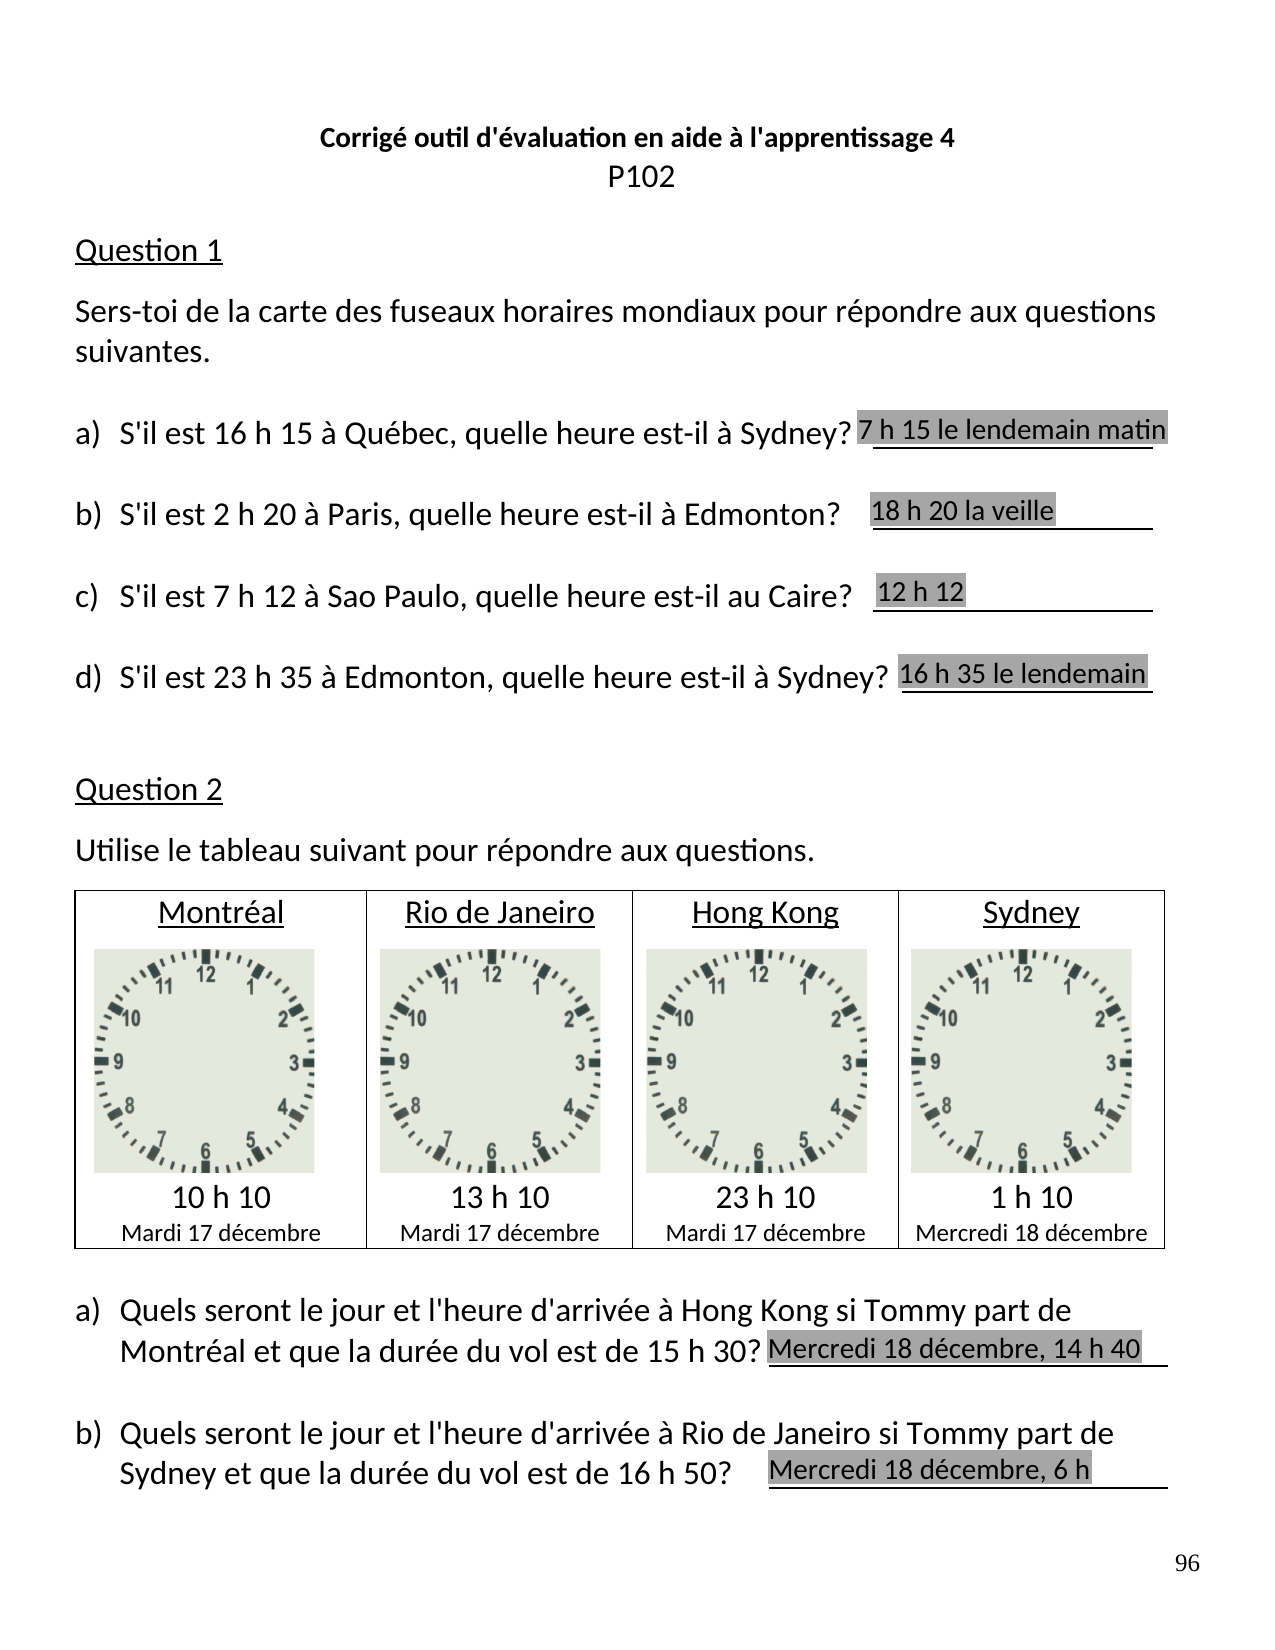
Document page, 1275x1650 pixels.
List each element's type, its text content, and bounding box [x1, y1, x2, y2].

text Question 2 [75, 768, 1200, 809]
text Question 1 [75, 229, 1200, 269]
table_header Rio de Janeiro 13 h 10 Mardi 17 décembre [367, 891, 632, 1248]
list Quels seront le jour et l'heure d'arrivée à Rio de Janeiro si Tommy part de Sydney et que la durée du vol est de 16 h 50? [75, 1412, 1200, 1493]
list S'il est 16 h 15 à Québec, quelle heure est-il à Sydney? [75, 412, 1200, 453]
text Utilise le tableau suivant pour répondre aux questions. [75, 829, 1200, 870]
picture [645, 949, 867, 1171]
list S'il est 23 h 35 à Edmonton, quelle heure est-il à Sydney? [75, 656, 1200, 697]
table_header Sydney 1 h 10 Mercredi 18 décembre [899, 891, 1164, 1248]
table_header Montréal 10 h 10 Mardi 17 décembre [76, 891, 366, 1248]
table_header Hong Kong 23 h 10 Mardi 17 décembre [633, 891, 898, 1248]
text Sers-toi de la carte des fuseaux horaires mondiaux pour répondre aux questions suivantes. [75, 290, 1200, 371]
list S'il est 7 h 12 à Sao Paulo, quelle heure est-il au Caire? [75, 575, 1200, 616]
text P102 [75, 155, 1200, 196]
picture [378, 949, 600, 1171]
subtitle Corrigé outil d'évaluation en aide à l'apprentissage 4 [75, 119, 1200, 155]
list S'il est 2 h 20 à Paris, quelle heure est-il à Edmonton? [75, 493, 1200, 534]
list Quels seront le jour et l'heure d'arrivée à Hong Kong si Tommy part de Montréal et que la durée du vol est de 15 h 30? [75, 1289, 1200, 1371]
picture [909, 949, 1132, 1171]
picture [92, 949, 314, 1171]
